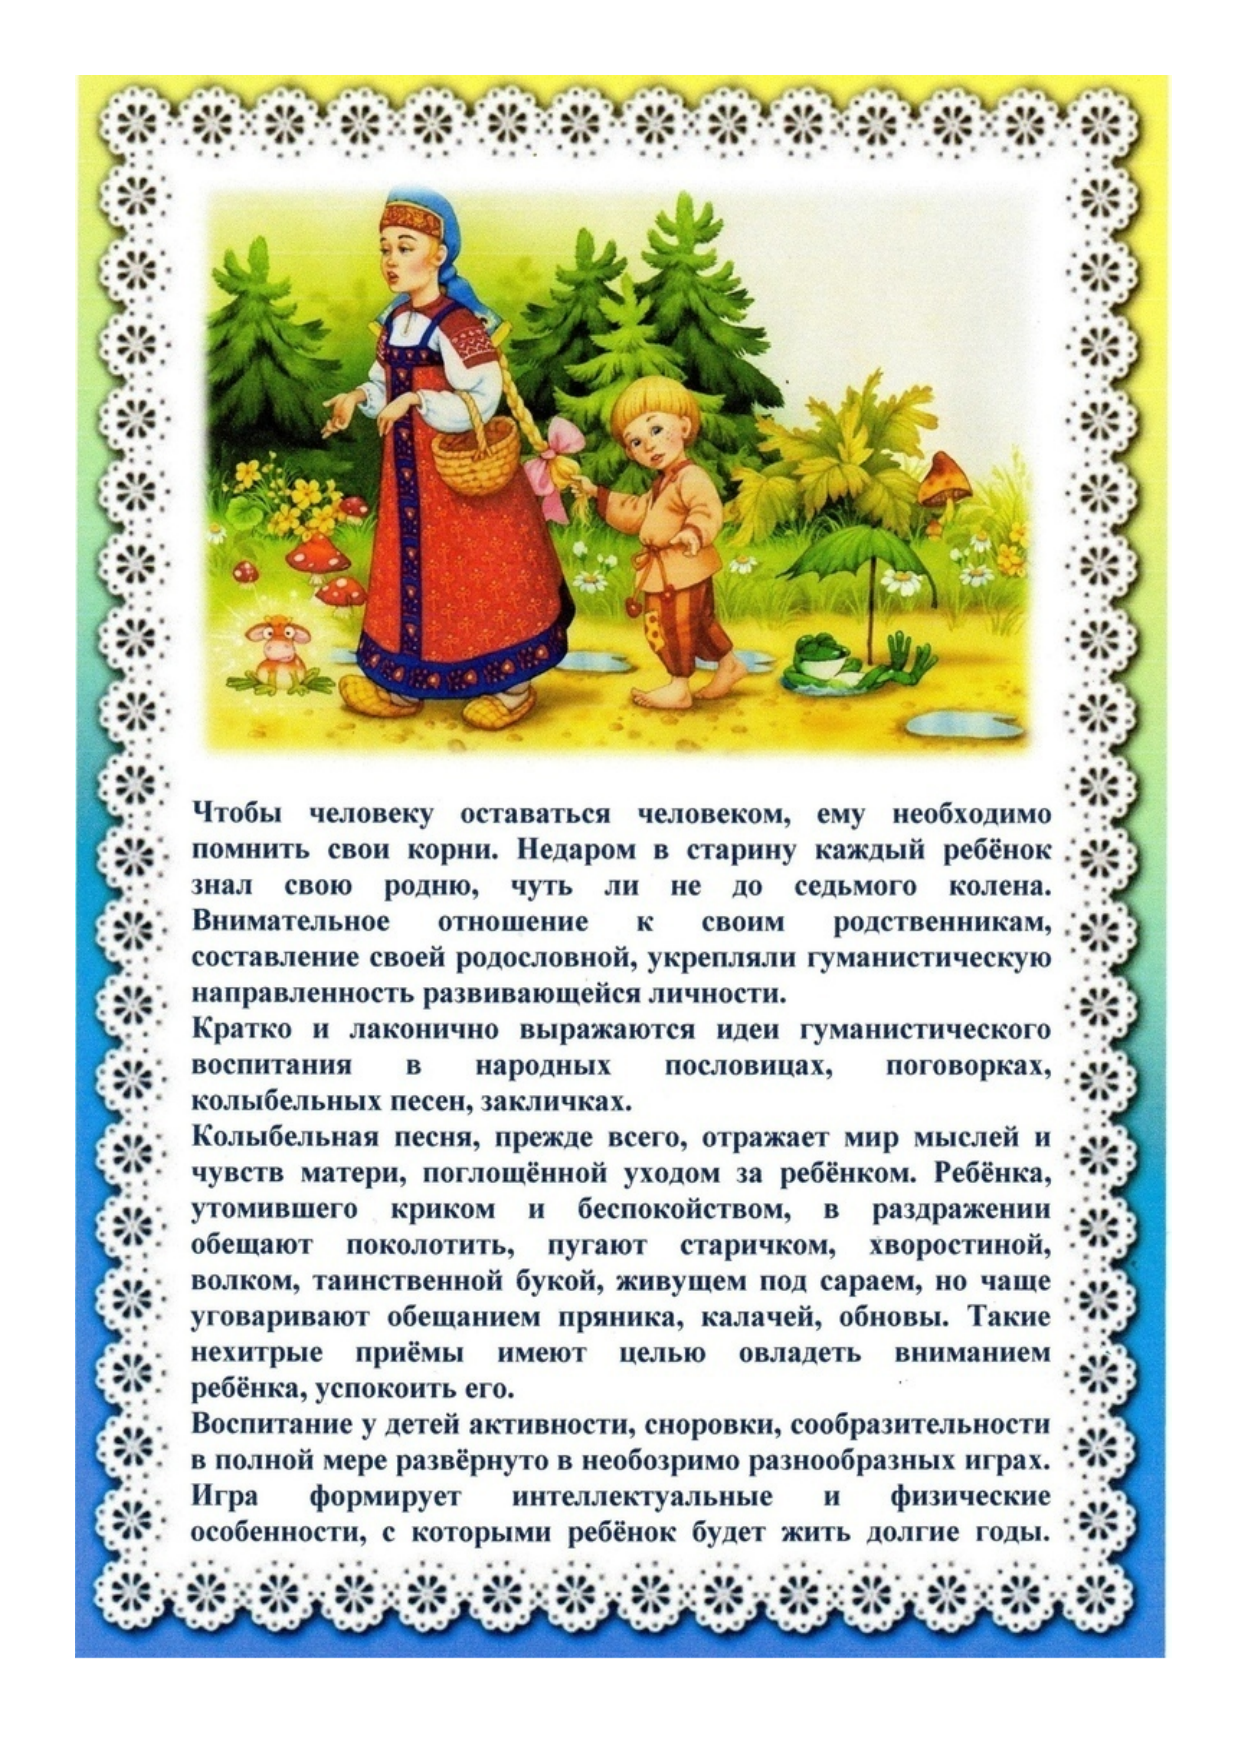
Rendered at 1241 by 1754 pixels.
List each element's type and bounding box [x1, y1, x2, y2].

picture [75, 75, 1172, 1673]
